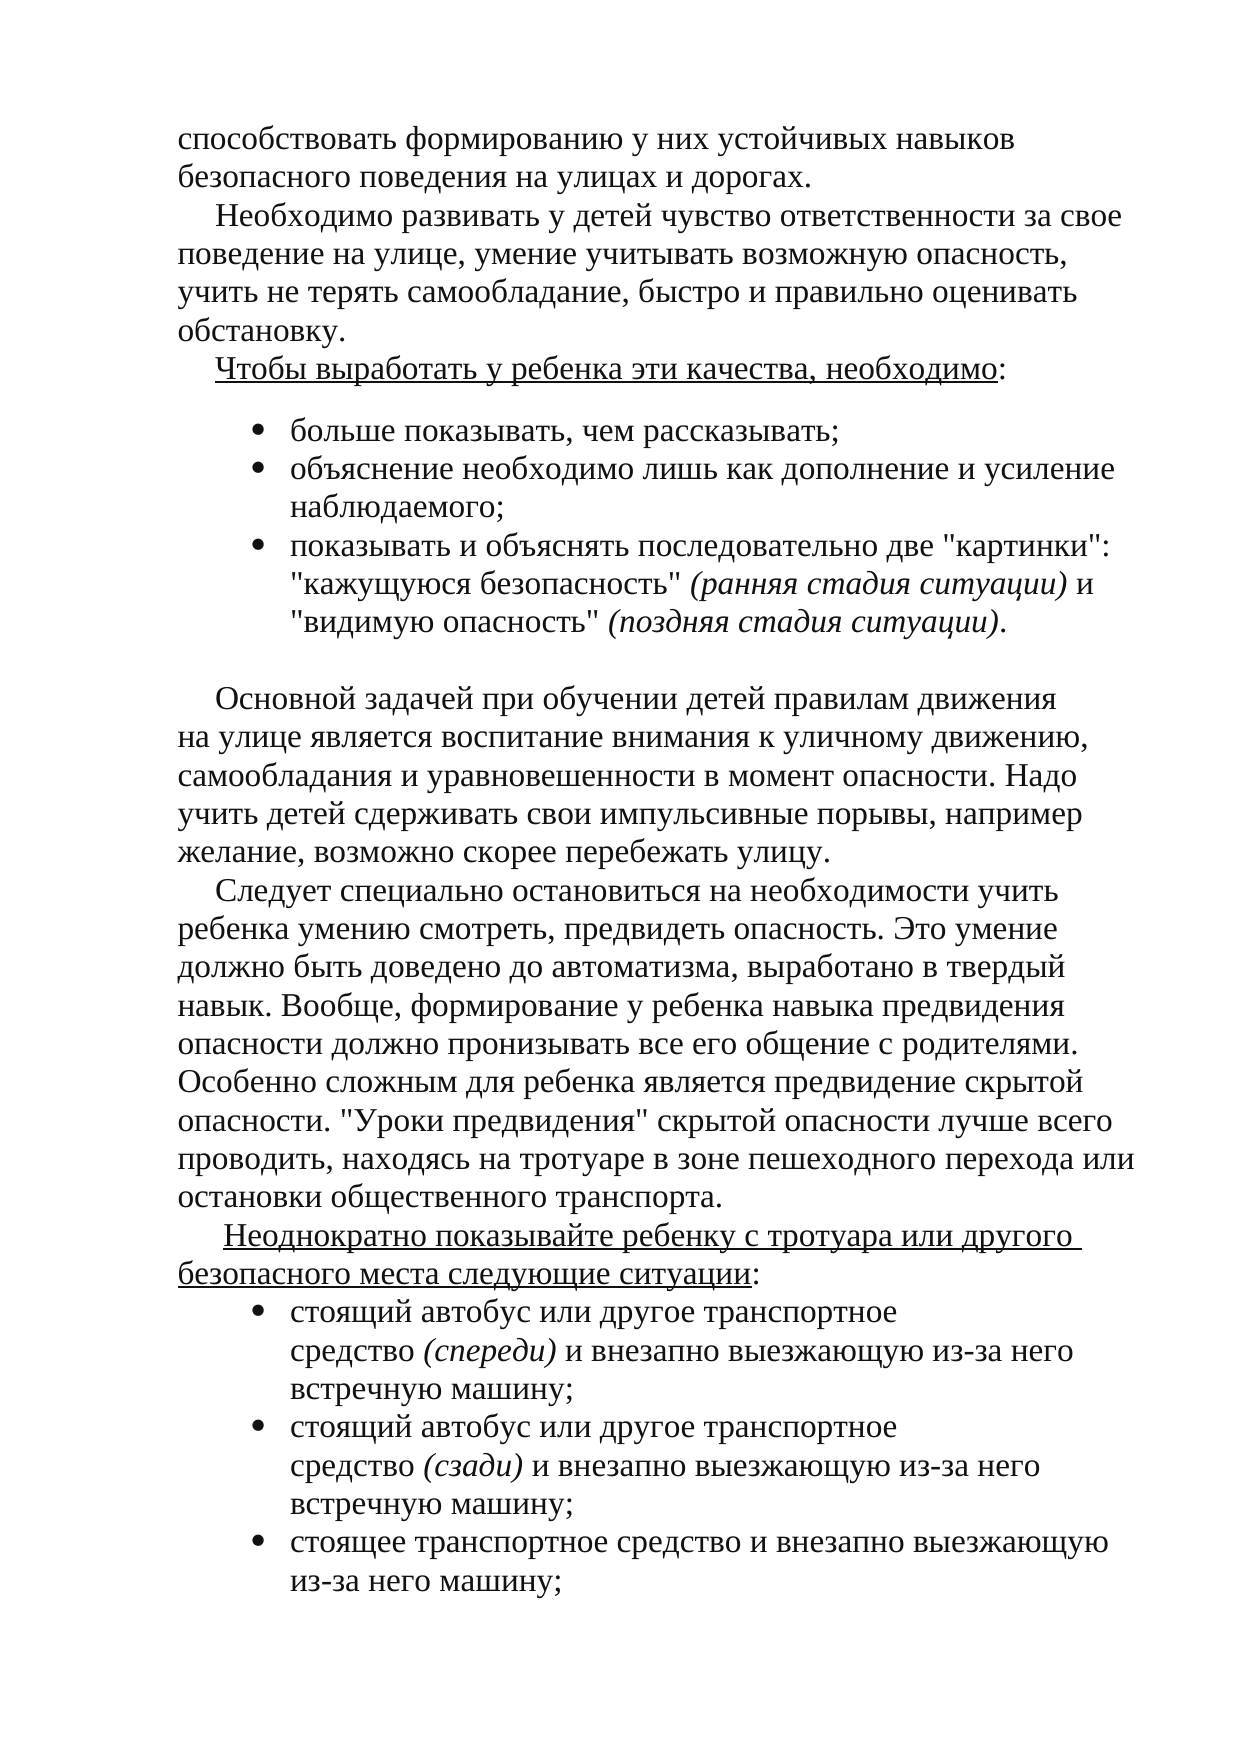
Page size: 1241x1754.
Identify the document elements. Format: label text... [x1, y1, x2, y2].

list стоящий автобус или другое транспортное средство (спереди) и внезапно выезжающую из-за него встречную машину; [252, 1292, 1152, 1407]
text Необходимо развивать у детей чувство ответственности за свое поведение на улице, умение учитывать возможную опасность, учить не терять самообладание, быстро и правильно оценивать обстановку. [177, 195, 1152, 348]
text Основной задачей при обучении детей правилам движения на улице является воспитание внимания к уличному движению, самообладания и уравновешенности в момент опасности. Надо учить детей сдерживать свои импульсивные порывы, например желание, возможно скорее перебежать улицу. [177, 678, 1152, 870]
text Чтобы выработать у ребенка эти качества, необходимо: [177, 348, 1152, 386]
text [177, 118, 1152, 195]
list объяснение необходимо лишь как дополнение и усиление наблюдаемого; [252, 448, 1152, 525]
text Неоднократно показывайте ребенку с тротуара или другого безопасного места следующие ситуации: [177, 1215, 1152, 1292]
text Следует специально остановиться на необходимости учить ребенка умению смотреть, предвидеть опасность. Это умение должно быть доведено до автоматизма, выработано в твердый навык. Вообще, формирование у ребенка навыка предвидения опасности должно пронизывать все его общение с родителями. Особенно сложным для ребенка является предвидение скрытой опасности. "Уроки предвидения" скрытой опасности лучше всего проводить, находясь на тротуаре в зоне пешеходного перехода или остановки общественного транспорта. [177, 870, 1152, 1215]
list стоящее транспортное средство и внезапно выезжающую из-за него машину; [252, 1522, 1152, 1598]
list показывать и объяснять последовательно две "картинки": "кажущуюся безопасность" (ранняя стадия ситуации) и "видимую опасность" (поздняя стадия ситуации). [252, 525, 1152, 640]
list стоящий автобус или другое транспортное средство (сзади) и внезапно выезжающую из-за него встречную машину; [252, 1407, 1152, 1522]
list больше показывать, чем рассказывать; [252, 410, 1152, 448]
